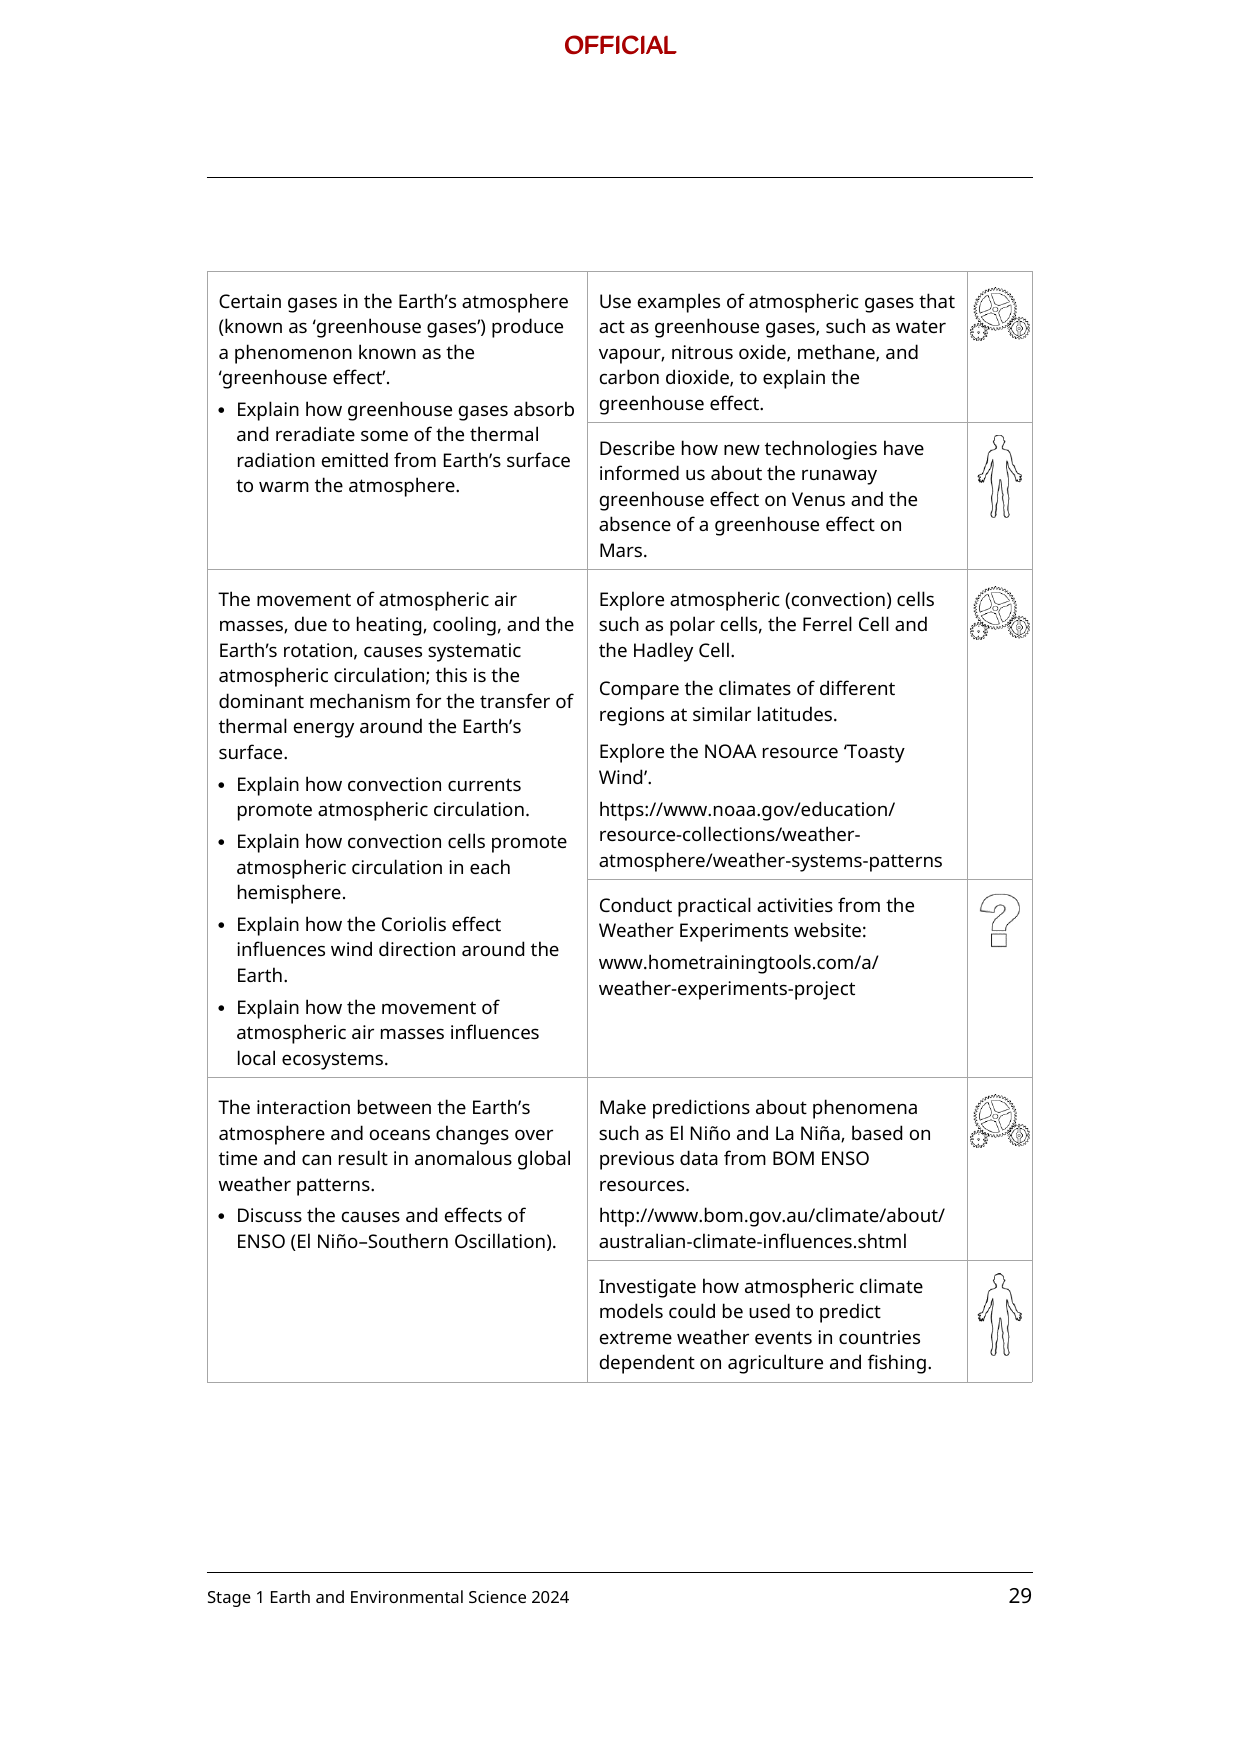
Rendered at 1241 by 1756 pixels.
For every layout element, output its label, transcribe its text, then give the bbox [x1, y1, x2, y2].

picture [970, 1094, 1030, 1148]
picture [977, 435, 1022, 518]
table_cell The movement of atmospheric air masses, due to heating, cooling, and the Earth’s rotation, causes systematic atmospheric circulation; this is the dominant mechanism for the transfer of thermal energy around the Earth’s surface. Explain how convection currents promote atmospheric circulation. Explain how convection cells promote atmospheric circulation in each hemisphere. Explain how the Coriolis effect influences wind direction around the Earth. Explain how the movement of atmospheric air masses influences local ecosystems. [208, 570, 587, 1077]
table_cell Explore atmospheric (convection) cells such as polar cells, the Ferrel Cell and the Hadley Cell. Compare the climates of different regions at similar latitudes. Explore the NOAA resource ‘Toasty Wind’. https://www.noaa.gov/education/resource-collections/weather-atmosphere/weather-systems-patterns [588, 570, 967, 879]
picture [977, 892, 1022, 948]
table_cell Conduct practical activities from the Weather Experiments website: www.hometrainingtools.com/a/weather-experiments-project [588, 880, 967, 1077]
table_header [968, 272, 1032, 422]
table_header Certain gases in the Earth’s atmosphere (known as ‘greenhouse gases’) produce a phenomenon known as the ‘greenhouse effect’. Explain how greenhouse gases absorb and reradiate some of the thermal radiation emitted from Earth’s surface to warm the atmosphere. [208, 272, 587, 569]
table_cell Investigate how atmospheric climate models could be used to predict extreme weather events in countries dependent on agriculture and fishing. [588, 1261, 967, 1382]
table_cell [968, 880, 1032, 1077]
table_header Use examples of atmospheric gases that act as greenhouse gases, such as water vapour, nitrous oxide, methane, and carbon dioxide, to explain the greenhouse effect. [588, 272, 967, 422]
picture [977, 1273, 1022, 1356]
table_cell Describe how new technologies have informed us about the runaway greenhouse effect on Venus and the absence of a greenhouse effect on Mars. [588, 423, 967, 569]
table_cell [968, 1261, 1032, 1382]
table_cell [968, 423, 1032, 569]
table_cell [968, 570, 1032, 879]
table_cell [968, 1078, 1032, 1260]
picture [970, 586, 1030, 640]
picture [970, 287, 1030, 341]
table_cell The interaction between the Earth’s atmosphere and oceans changes over time and can result in anomalous global weather patterns. Discuss the causes and effects of ENSO (El Niño–Southern Oscillation). [208, 1078, 587, 1382]
table_cell Make predictions about phenomena such as El Niño and La Niña, based on previous data from BOM ENSO resources. http://www.bom.gov.au/climate/about/australian-climate-influences.shtml [588, 1078, 967, 1260]
